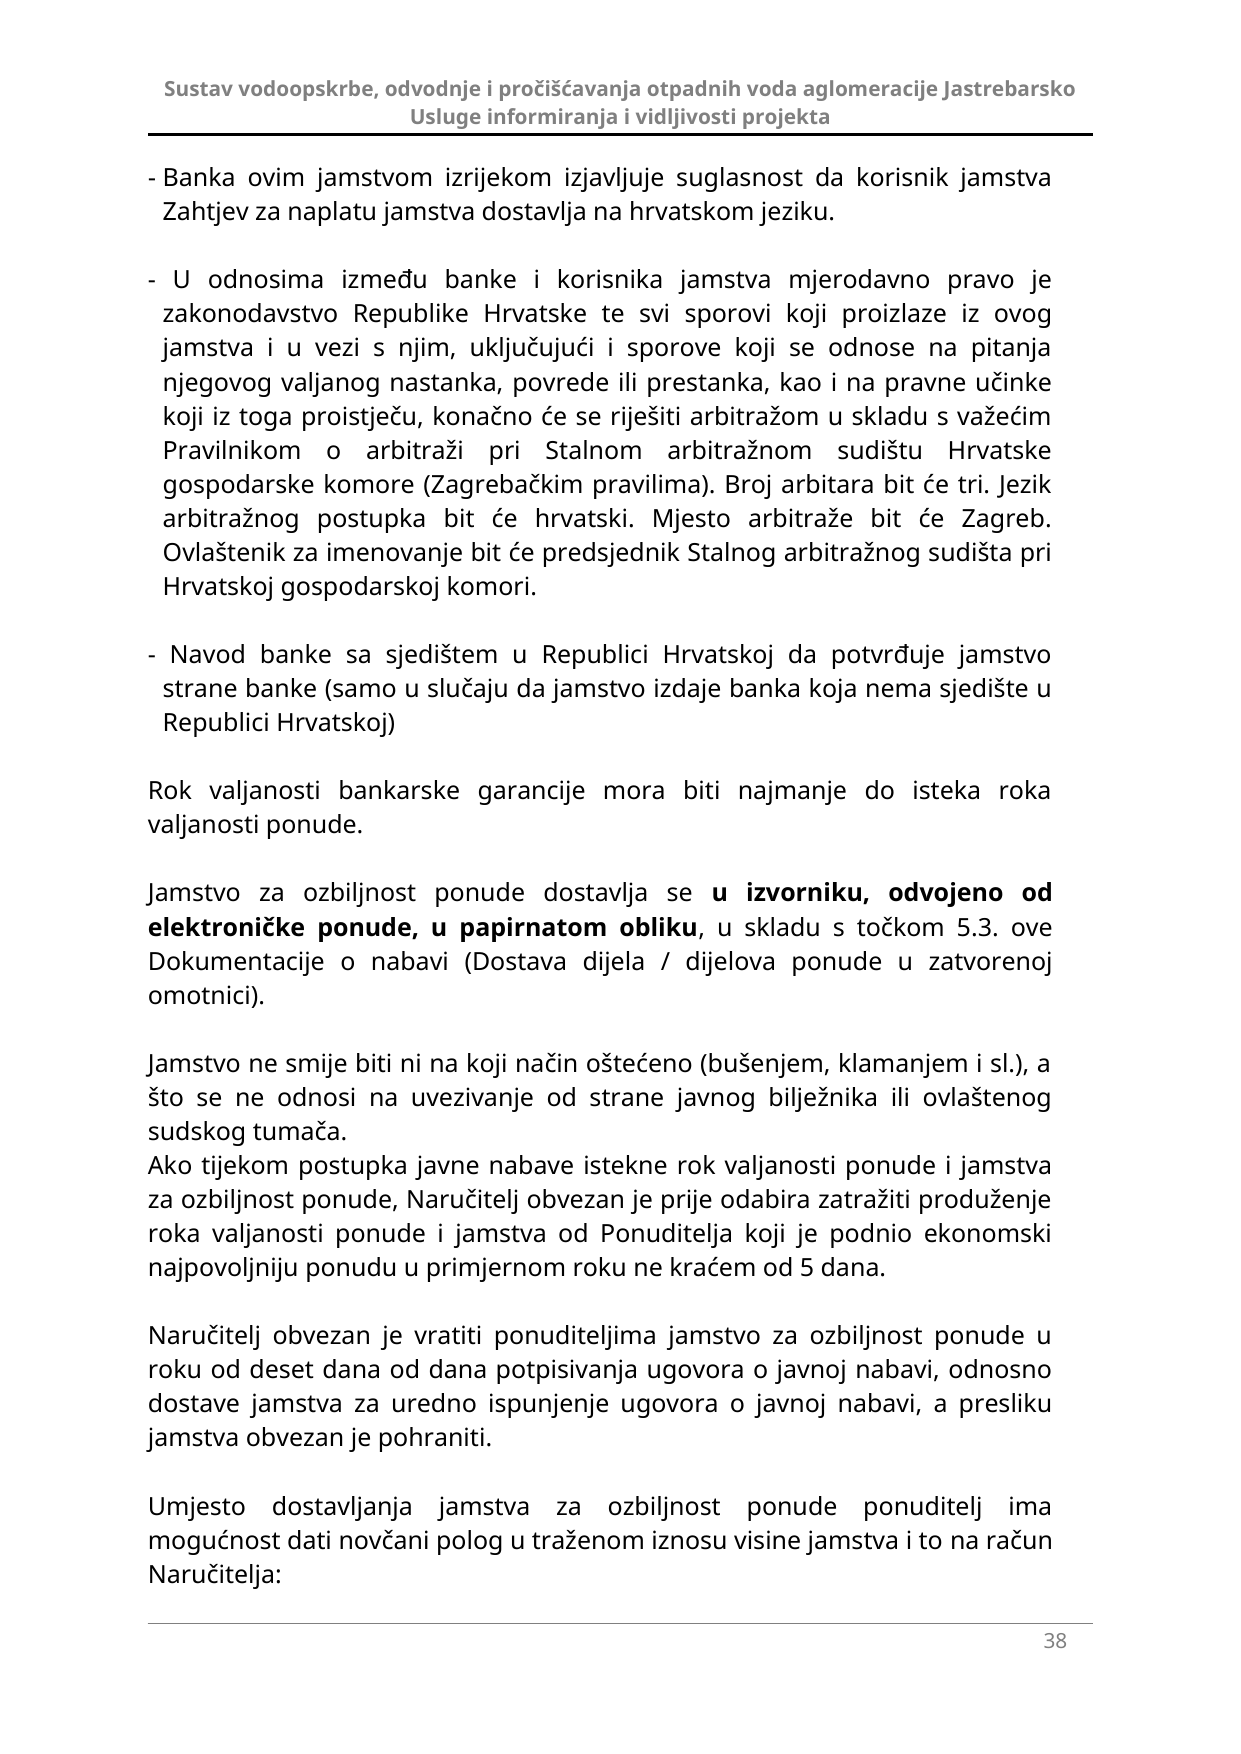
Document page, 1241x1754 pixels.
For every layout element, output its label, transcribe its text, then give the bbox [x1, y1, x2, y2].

text Jamstvo ne smije biti ni na koji način oštećeno (bušenjem, klamanjem i sl.), a što se ne odnosi na uvezivanje od strane javnog bilježnika ili ovlaštenog sudskog tumača. [148, 1045, 1053, 1148]
text Umjesto dostavljanja jamstva za ozbiljnost ponude ponuditelj ima mogućnost dati novčani polog u traženom iznosu visine jamstva i to na račun Naručitelja: [148, 1488, 1053, 1590]
text Rok valjanosti bankarske garancije mora biti najmanje do isteka roka valjanosti ponude. [148, 773, 1053, 841]
text - U odnosima između banke i korisnika jamstva mjerodavno pravo je zakonodavstvo Republike Hrvatske te svi sporovi koji proizlaze iz ovog jamstva i u vezi s njim, uključujući i sporove koji se odnose na pitanja njegovog valjanog nastanka, povrede ili prestanka, kao i na pravne učinke koji iz toga proistječu, konačno će se riješiti arbitražom u skladu s važećim Pravilnikom o arbitraži pri Stalnom arbitražnom sudištu Hrvatske gospodarske komore (Zagrebačkim pravilima). Broj arbitara bit će tri. Jezik arbitražnog postupka bit će hrvatski. Mjesto arbitraže bit će Zagreb. Ovlaštenik za imenovanje bit će predsjednik Stalnog arbitražnog sudišta pri Hrvatskoj gospodarskoj komori. [148, 262, 1053, 603]
text Naručitelj obvezan je vratiti ponuditeljima jamstvo za ozbiljnost ponude u roku od deset dana od dana potpisivanja ugovora o javnoj nabavi, odnosno dostave jamstva za uredno ispunjenje ugovora o javnoj nabavi, a presliku jamstva obvezan je pohraniti. [148, 1318, 1053, 1454]
text Ako tijekom postupka javne nabave istekne rok valjanosti ponude i jamstva za ozbiljnost ponude, Naručitelj obvezan je prije odabira zatražiti produženje roka valjanosti ponude i jamstva od Ponuditelja koji je podnio ekonomski najpovoljniju ponudu u primjernom roku ne kraćem od 5 dana. [148, 1148, 1053, 1284]
list Banka ovim jamstvom izrijekom izjavljuje suglasnost da korisnik jamstva Zahtjev za naplatu jamstva dostavlja na hrvatskom jeziku. [148, 160, 1053, 228]
text Jamstvo za ozbiljnost ponude dostavlja se u izvorniku, odvojeno od elektroničke ponude, u papirnatom obliku, u skladu s točkom 5.3. ove Dokumentacije o nabavi (Dostava dijela / dijelova ponude u zatvorenoj omotnici). [148, 875, 1053, 1011]
text - Navod banke sa sjedištem u Republici Hrvatskoj da potvrđuje jamstvo strane banke (samo u slučaju da jamstvo izdaje banka koja nema sjedište u Republici Hrvatskoj) [148, 637, 1053, 739]
